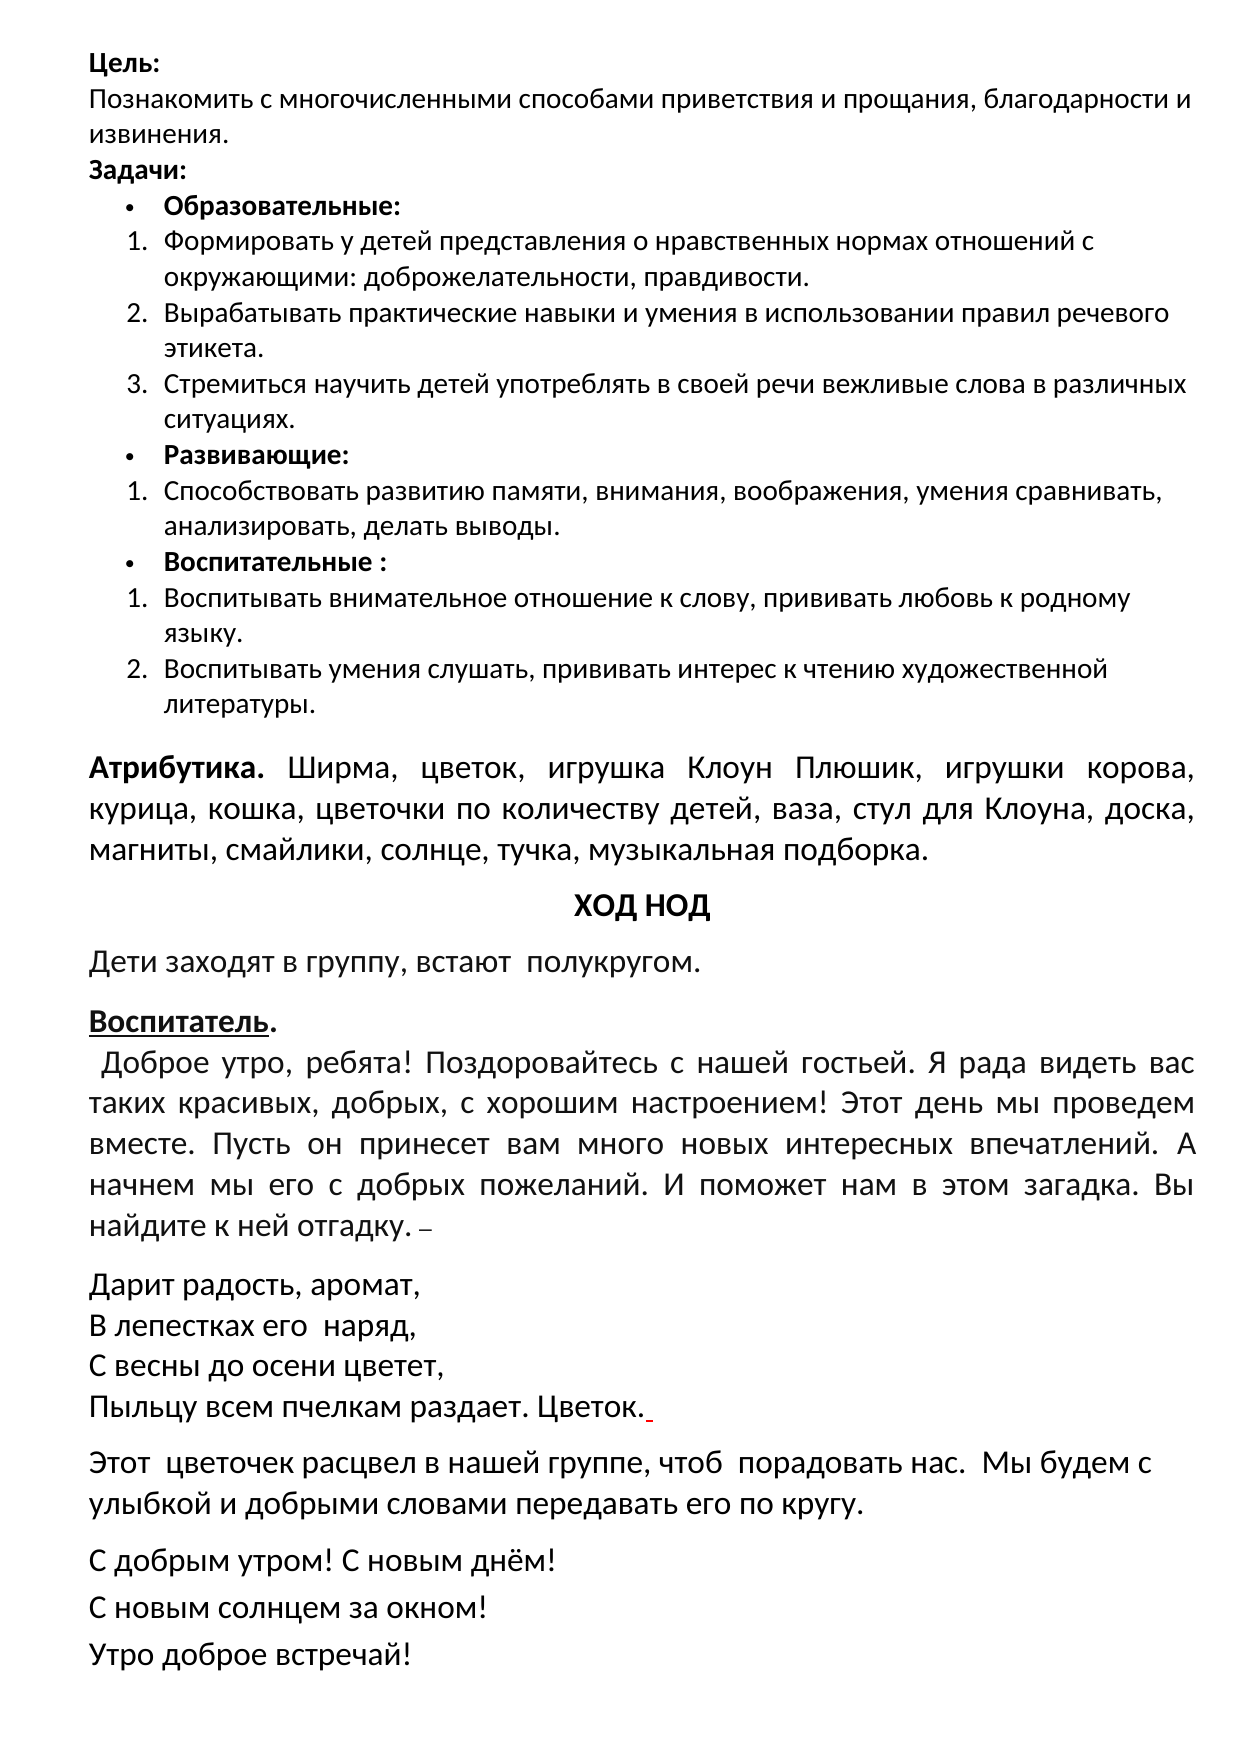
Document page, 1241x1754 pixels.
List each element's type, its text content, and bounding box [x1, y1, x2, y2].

text Доброе утро, ребята! Поздоровайтесь с нашей гостьей. Я рада видеть вас таких красивых, добрых, с хорошим настроением! Этот день мы проведем вместе. Пусть он принесет вам много новых интересных впечатлений. А начнем мы его с добрых пожеланий. И поможет нам в этом загадка. Вы найдите к ней отгадку. – [89, 1148, 1196, 1244]
list Воспитывать умения слушать, прививать интерес к чтению художественной литературы. [126, 650, 1196, 721]
text С новым солнцем за окном! [89, 1586, 1196, 1626]
list Образовательные: [126, 187, 1196, 222]
text Дети заходят в группу, встают полукругом. [89, 940, 1196, 981]
list Способствовать развитию памяти, внимания, воображения, умения сравнивать, анализировать, делать выводы. [126, 472, 1196, 543]
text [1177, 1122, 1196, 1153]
list Вырабатывать практические навыки и умения в использовании правил речевого этикета. [126, 294, 1196, 365]
text Познакомить с многочисленными способами приветствия и прощания, благодарности и извинения. [89, 80, 1196, 151]
text С добрым утром! С новым днём! [89, 1539, 1196, 1579]
text Задачи: [89, 151, 1196, 187]
text ХОД НОД [89, 884, 1196, 925]
text Этот цветочек расцвел в нашей группе, чтоб порадовать нас. Мы будем с улыбкой и добрыми словами передавать его по кругу. [89, 1442, 1196, 1523]
list Воспитательные : [126, 543, 1196, 579]
text Утро доброе встречай! [89, 1633, 1196, 1673]
list Формировать у детей представления о нравственных нормах отношений с окружающими: доброжелательности, правдивости. [126, 222, 1196, 294]
text Цель: [89, 44, 1196, 80]
list Стремиться научить детей употреблять в своей речи вежливые слова в различных ситуациях. [126, 365, 1196, 436]
text Дарит радость, аромат, В лепестках его наряд, С весны до осени цветет, Пыльцу всем пчелкам раздает. Цветок. [89, 1263, 1196, 1426]
text Атрибутика. Ширма, цветок, игрушка Клоун Плюшик, игрушки корова, курица, кошка, цветочки по количеству детей, ваза, стул для Клоуна, доска, магниты, смайлики, солнце, тучка, музыкальная подборка. [89, 746, 1196, 868]
list Воспитывать внимательное отношение к слову, прививать любовь к родному языку. [126, 579, 1196, 650]
list Развивающие: [126, 436, 1196, 472]
text Воспитатель. [89, 1000, 1196, 1041]
